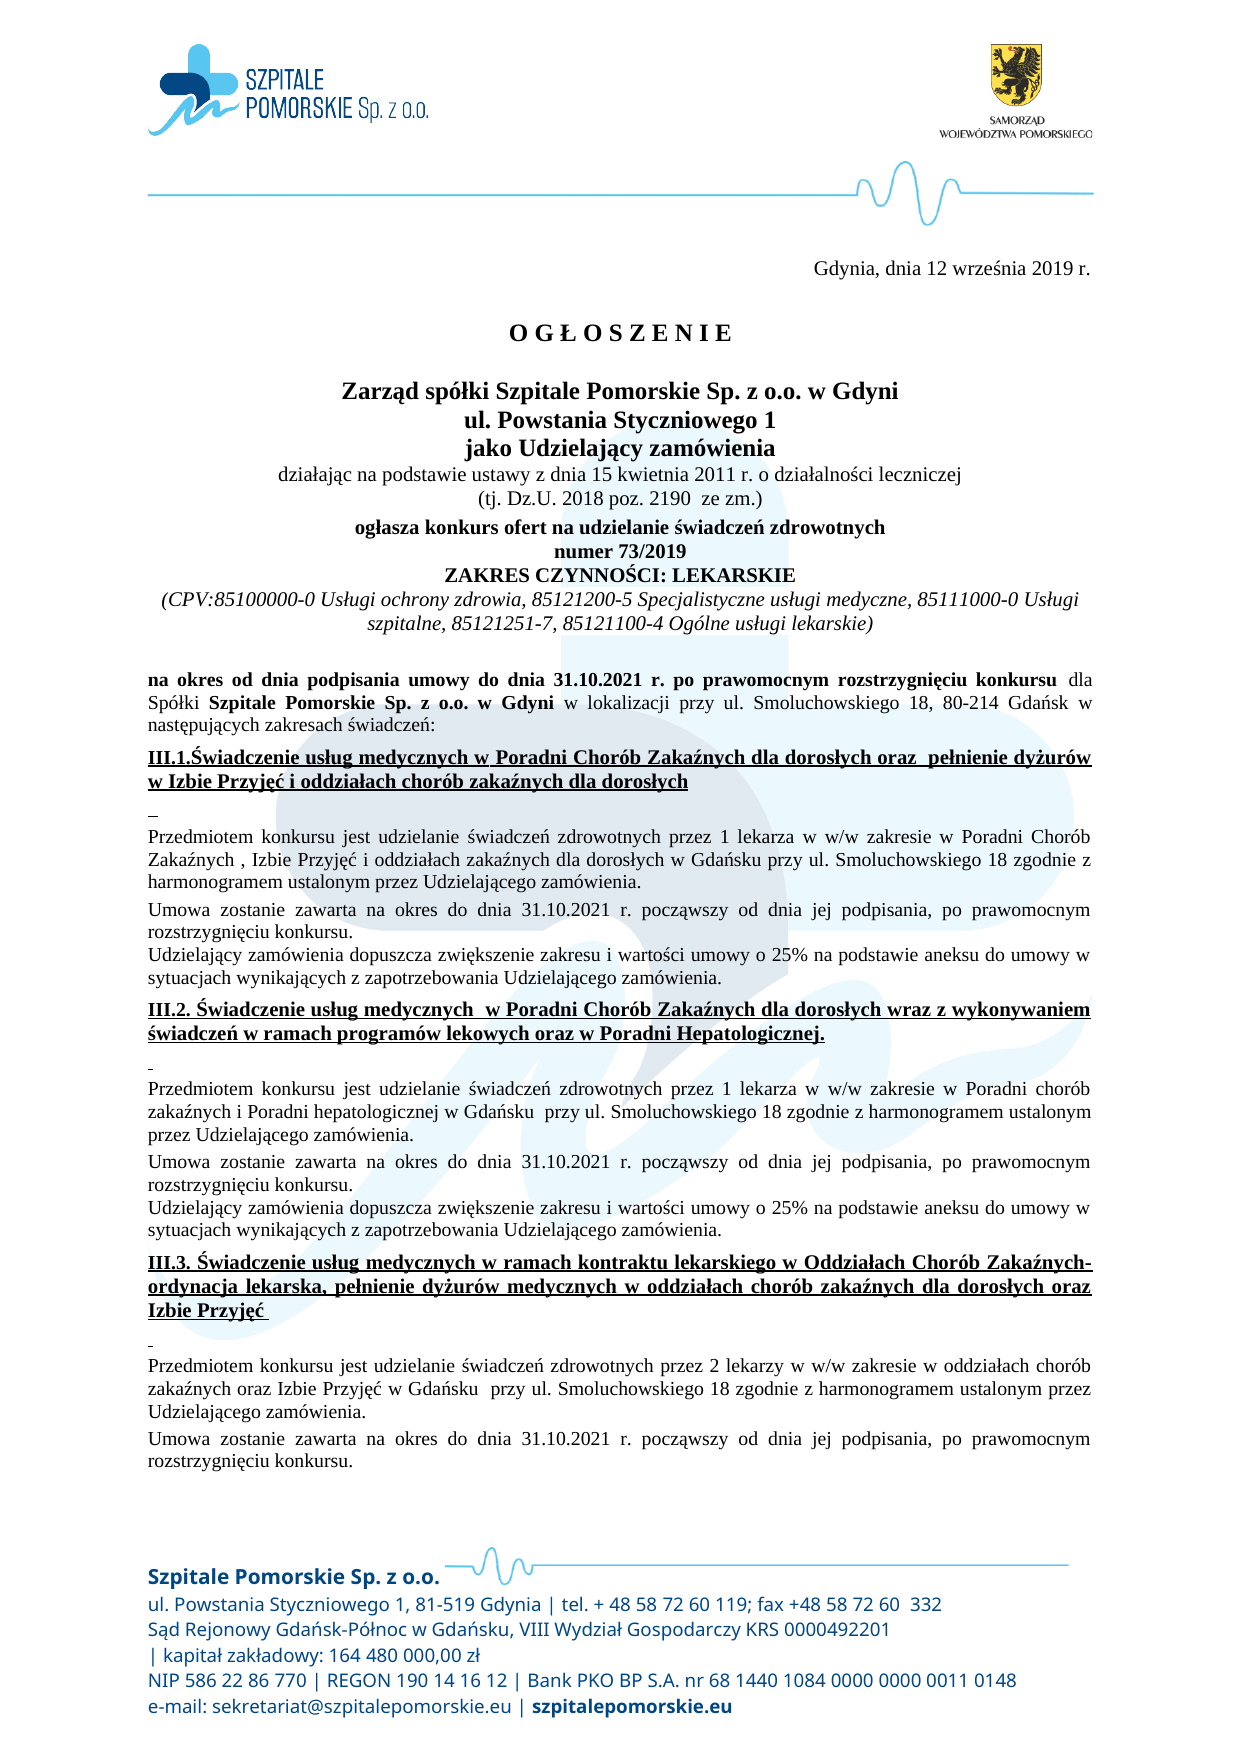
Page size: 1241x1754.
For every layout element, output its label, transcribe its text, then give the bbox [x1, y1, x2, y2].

text jako Udzielający zamówienia [148, 433, 1092, 462]
picture [444, 1547, 1069, 1585]
text Przedmiotem konkursu jest udzielanie świadczeń zdrowotnych przez 1 lekarza w w/w zakresie w Poradni chorób zakaźnych i Poradni hepatologicznej w Gdańsku przy ul. Smoluchowskiego 18 zgodnie z harmonogramem ustalonym przez Udzielającego zamówienia. [148, 1077, 1092, 1146]
text ogłasza konkurs ofert na udzielanie świadczeń zdrowotnych [148, 515, 1092, 539]
text Umowa zostanie zawarta na okres do dnia 31.10.2021 r. począwszy od dnia jej podpisania, po prawomocnym rozstrzygnięciu konkursu. [148, 1427, 1092, 1472]
text O G Ł O S Z E N I E [148, 318, 1092, 347]
text (CPV:85100000-0 Usługi ochrony zdrowia, 85121200-5 Specjalistyczne usługi medyczne, 85111000-0 Usługi szpitalne, 85121251-7, 85121100-4 Ogólne usługi lekarskie) [148, 587, 367, 635]
text ul. Powstania Styczniowego 1 [148, 405, 1092, 433]
picture [147, 418, 1093, 1270]
text Umowa zostanie zawarta na okres do dnia 31.10.2021 r. począwszy od dnia jej podpisania, po prawomocnym rozstrzygnięciu konkursu. [148, 897, 1092, 943]
text numer 73/2019 [148, 539, 1092, 563]
text Gdynia, dnia 12 września 2019 r. [811, 256, 1092, 280]
text (CPV:85100000-0 Usługi ochrony zdrowia, 85121200-5 Specjalistyczne usługi medyczne, 85111000-0 Usługi szpitalne, 85121251-7, 85121100-4 Ogólne usługi lekarskie) [873, 587, 1092, 635]
picture [147, 161, 1094, 226]
picture [939, 44, 1093, 138]
text ZAKRES CZYNNOŚCI: LEKARSKIE [148, 563, 1092, 587]
text Przedmiotem konkursu jest udzielanie świadczeń zdrowotnych przez 1 lekarza w w/w zakresie w Poradni Chorób Zakaźnych , Izbie Przyjęć i oddziałach zakaźnych dla dorosłych w Gdańsku przy ul. Smoluchowskiego 18 zgodnie z harmonogramem ustalonym przez Udzielającego zamówienia. [148, 825, 1092, 893]
text Zarząd spółki Szpitale Pomorskie Sp. z o.o. w Gdyni [148, 376, 1092, 405]
text III.1.Świadczenie usług medycznych w Poradni Chorób Zakaźnych dla dorosłych oraz pełnienie dyżurów w Izbie Przyjęć i oddziałach chorób zakaźnych dla dorosłych [148, 744, 1092, 765]
text Przedmiotem konkursu jest udzielanie świadczeń zdrowotnych przez 2 lekarzy w w/w zakresie w oddziałach chorób zakaźnych oraz Izbie Przyjęć w Gdańsku przy ul. Smoluchowskiego 18 zgodnie z harmonogramem ustalonym przez Udzielającego zamówienia. [148, 1354, 1092, 1422]
text działając na podstawie ustawy z dnia 15 kwietnia 2011 r. o działalności leczniczej [148, 462, 1092, 486]
text Umowa zostanie zawarta na okres do dnia 31.10.2021 r. począwszy od dnia jej podpisania, po prawomocnym rozstrzygnięciu konkursu. [148, 1150, 1092, 1196]
picture [147, 1272, 1093, 1340]
picture [147, 44, 429, 136]
text III.3. Świadczenie usług medycznych w ramach kontraktu lekarskiego w Oddziałach Chorób Zakaźnych- ordynacja lekarska, pełnienie dyżurów medycznych w oddziałach chorób zakaźnych dla dorosłych oraz Izbie Przyjęć [148, 1249, 1092, 1270]
text na okres od dnia podpisania umowy do dnia 31.10.2021 r. po prawomocnym rozstrzygnięciu konkursu dla Spółki Szpitale Pomorskie Sp. z o.o. w Gdyni w lokalizacji przy ul. Smoluchowskiego 18, 80-214 Gdańsk w następujących zakresach świadczeń: [148, 668, 1092, 736]
text III.3. Świadczenie usług medycznych w ramach kontraktu lekarskiego w Oddziałach Chorób Zakaźnych- ordynacja lekarska, pełnienie dyżurów medycznych w oddziałach chorób zakaźnych dla dorosłych oraz Izbie Przyjęć [148, 1296, 1092, 1322]
text III.1.Świadczenie usług medycznych w Poradni Chorób Zakaźnych dla dorosłych oraz pełnienie dyżurów w Izbie Przyjęć i oddziałach chorób zakaźnych dla dorosłych [148, 766, 1092, 793]
text III.2. Świadczenie usług medycznych w Poradni Chorób Zakaźnych dla dorosłych wraz z wykonywaniem świadczeń w ramach programów lekowych oraz w Poradni Hepatologicznej. [148, 997, 1092, 1045]
text (tj. Dz.U. 2018 poz. 2190 ze zm.) [148, 486, 1092, 510]
text III.3. Świadczenie usług medycznych w ramach kontraktu lekarskiego w Oddziałach Chorób Zakaźnych- ordynacja lekarska, pełnienie dyżurów medycznych w oddziałach chorób zakaźnych dla dorosłych oraz Izbie Przyjęć [148, 1272, 1092, 1294]
